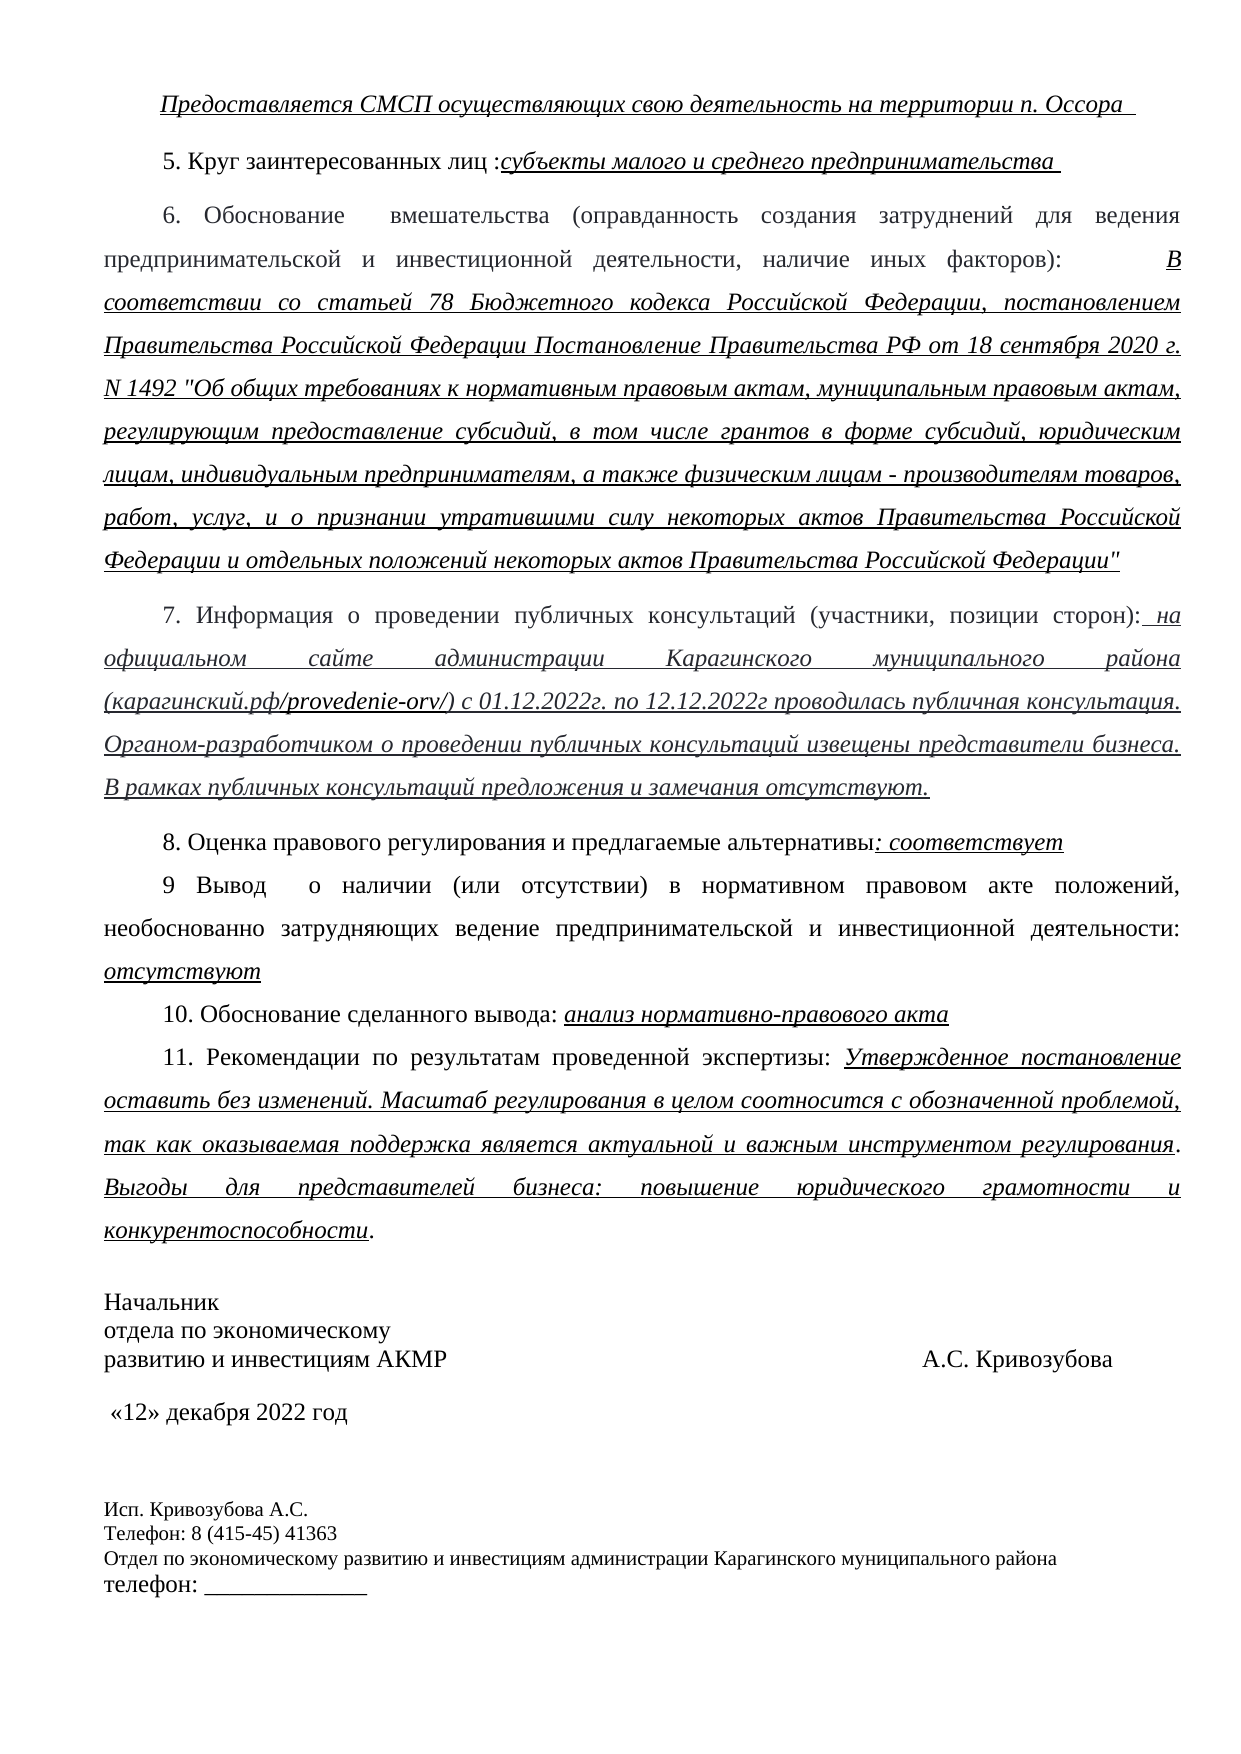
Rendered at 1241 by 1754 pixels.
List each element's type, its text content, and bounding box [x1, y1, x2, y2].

text 10. Обоснование сделанного вывода: анализ нормативно-правового акта [103, 999, 1181, 1028]
text Телефон: 8 (415-45) 41363 [103, 1521, 1181, 1545]
text 9 Вывод о наличии (или отсутствии) в нормативном правовом акте положений, необоснованно затрудняющих ведение предпринимательской и инвестиционной деятельности: отсутствуют [103, 870, 1181, 985]
text «12» декабря 2022 год [103, 1397, 1181, 1425]
subtitle 6. Обоснование вмешательства (оправданность создания затруднений для ведения предпринимательской и инвестиционной деятельности, наличие иных факторов): В соответствии со статьей 78 Бюджетного кодекса Российской Федерации, постановлением Правительства Российской Федерации Постановление Правительства РФ от 18 сентября 2020 г. N 1492 "Об общих требованиях к нормативным правовым актам, муниципальным правовым актам, регулирующим предоставление субсидий, в том числе грантов в форме субсидий, юридическим лицам, индивидуальным предпринимателям, а также физическим лицам - производителям товаров, работ, услуг, и о признании утратившими силу некоторых актов Правительства Российской Федерации и отдельных положений некоторых актов Правительства Российской Федерации" [103, 529, 1181, 574]
text телефон: _____________ [103, 1569, 1181, 1598]
subtitle 6. Обоснование вмешательства (оправданность создания затруднений для ведения предпринимательской и инвестиционной деятельности, наличие иных факторов): В соответствии со статьей 78 Бюджетного кодекса Российской Федерации, постановлением Правительства Российской Федерации Постановление Правительства РФ от 18 сентября 2020 г. N 1492 "Об общих требованиях к нормативным правовым актам, муниципальным правовым актам, регулирующим предоставление субсидий, в том числе грантов в форме субсидий, юридическим лицам, индивидуальным предпринимателям, а также физическим лицам - производителям товаров, работ, услуг, и о признании утратившими силу некоторых актов Правительства Российской Федерации и отдельных положений некоторых актов Правительства Российской Федерации" [103, 201, 1181, 312]
subtitle 7. Информация о проведении публичных консультаций (участники, позиции сторон): на официальном сайте администрации Карагинского муниципального района (карагинский.рф/provedenie-orv/) с 01.12.2022г. по 12.12.2022г проводилась публичная консультация. Органом-разработчиком о проведении публичных консультаций извещены представители бизнеса. В рамках публичных консультаций предложения и замечания отсутствуют. [103, 600, 1181, 668]
subtitle 7. Информация о проведении публичных консультаций (участники, позиции сторон): на официальном сайте администрации Карагинского муниципального района (карагинский.рф/provedenie-orv/) с 01.12.2022г. по 12.12.2022г проводилась публичная консультация. Органом-разработчиком о проведении публичных консультаций извещены представители бизнеса. В рамках публичных консультаций предложения и замечания отсутствуют. [103, 712, 1181, 754]
text Предоставляется СМСП осуществляющих свою деятельность на территории п. Оссора [103, 89, 1181, 117]
text Начальник [103, 1287, 1181, 1316]
text Отдел по экономическому развитию и инвестициям администрации Карагинского муниципального района [103, 1545, 1181, 1569]
text 11. Рекомендации по результатам проведенной экспертизы: Утвержденное постановление оставить без изменений. Масштаб регулирования в целом соотносится с обозначенной проблемой, так как оказываемая поддержка является актуальной и важным инструментом регулирования. Выгоды для представителей бизнеса: повышение юридического грамотности и конкурентоспособности. [103, 1042, 1181, 1111]
text Исп. Кривозубова А.С. [103, 1497, 1181, 1521]
text развитию и инвестициям АКМР А.С. Кривозубова [103, 1344, 1181, 1373]
text 5. Круг заинтересованных лиц :субъекты малого и среднего предпринимательства [103, 146, 1181, 175]
text 11. Рекомендации по результатам проведенной экспертизы: Утвержденное постановление оставить без изменений. Масштаб регулирования в целом соотносится с обозначенной проблемой, так как оказываемая поддержка является актуальной и важным инструментом регулирования. Выгоды для представителей бизнеса: повышение юридического грамотности и конкурентоспособности. [103, 1112, 1181, 1197]
subtitle 7. Информация о проведении публичных консультаций (участники, позиции сторон): на официальном сайте администрации Карагинского муниципального района (карагинский.рф/provedenie-orv/) с 01.12.2022г. по 12.12.2022г проводилась публичная консультация. Органом-разработчиком о проведении публичных консультаций извещены представители бизнеса. В рамках публичных консультаций предложения и замечания отсутствуют. [103, 669, 1181, 711]
text отдела по экономическому [103, 1316, 1181, 1344]
text 8. Оценка правового регулирования и предлагаемые альтернативы: соответствует [103, 827, 1181, 856]
text 11. Рекомендации по результатам проведенной экспертизы: Утвержденное постановление оставить без изменений. Масштаб регулирования в целом соотносится с обозначенной проблемой, так как оказываемая поддержка является актуальной и важным инструментом регулирования. Выгоды для представителей бизнеса: повышение юридического грамотности и конкурентоспособности. [103, 1198, 1181, 1244]
subtitle 7. Информация о проведении публичных консультаций (участники, позиции сторон): на официальном сайте администрации Карагинского муниципального района (карагинский.рф/provedenie-orv/) с 01.12.2022г. по 12.12.2022г проводилась публичная консультация. Органом-разработчиком о проведении публичных консультаций извещены представители бизнеса. В рамках публичных консультаций предложения и замечания отсутствуют. [103, 755, 1181, 801]
